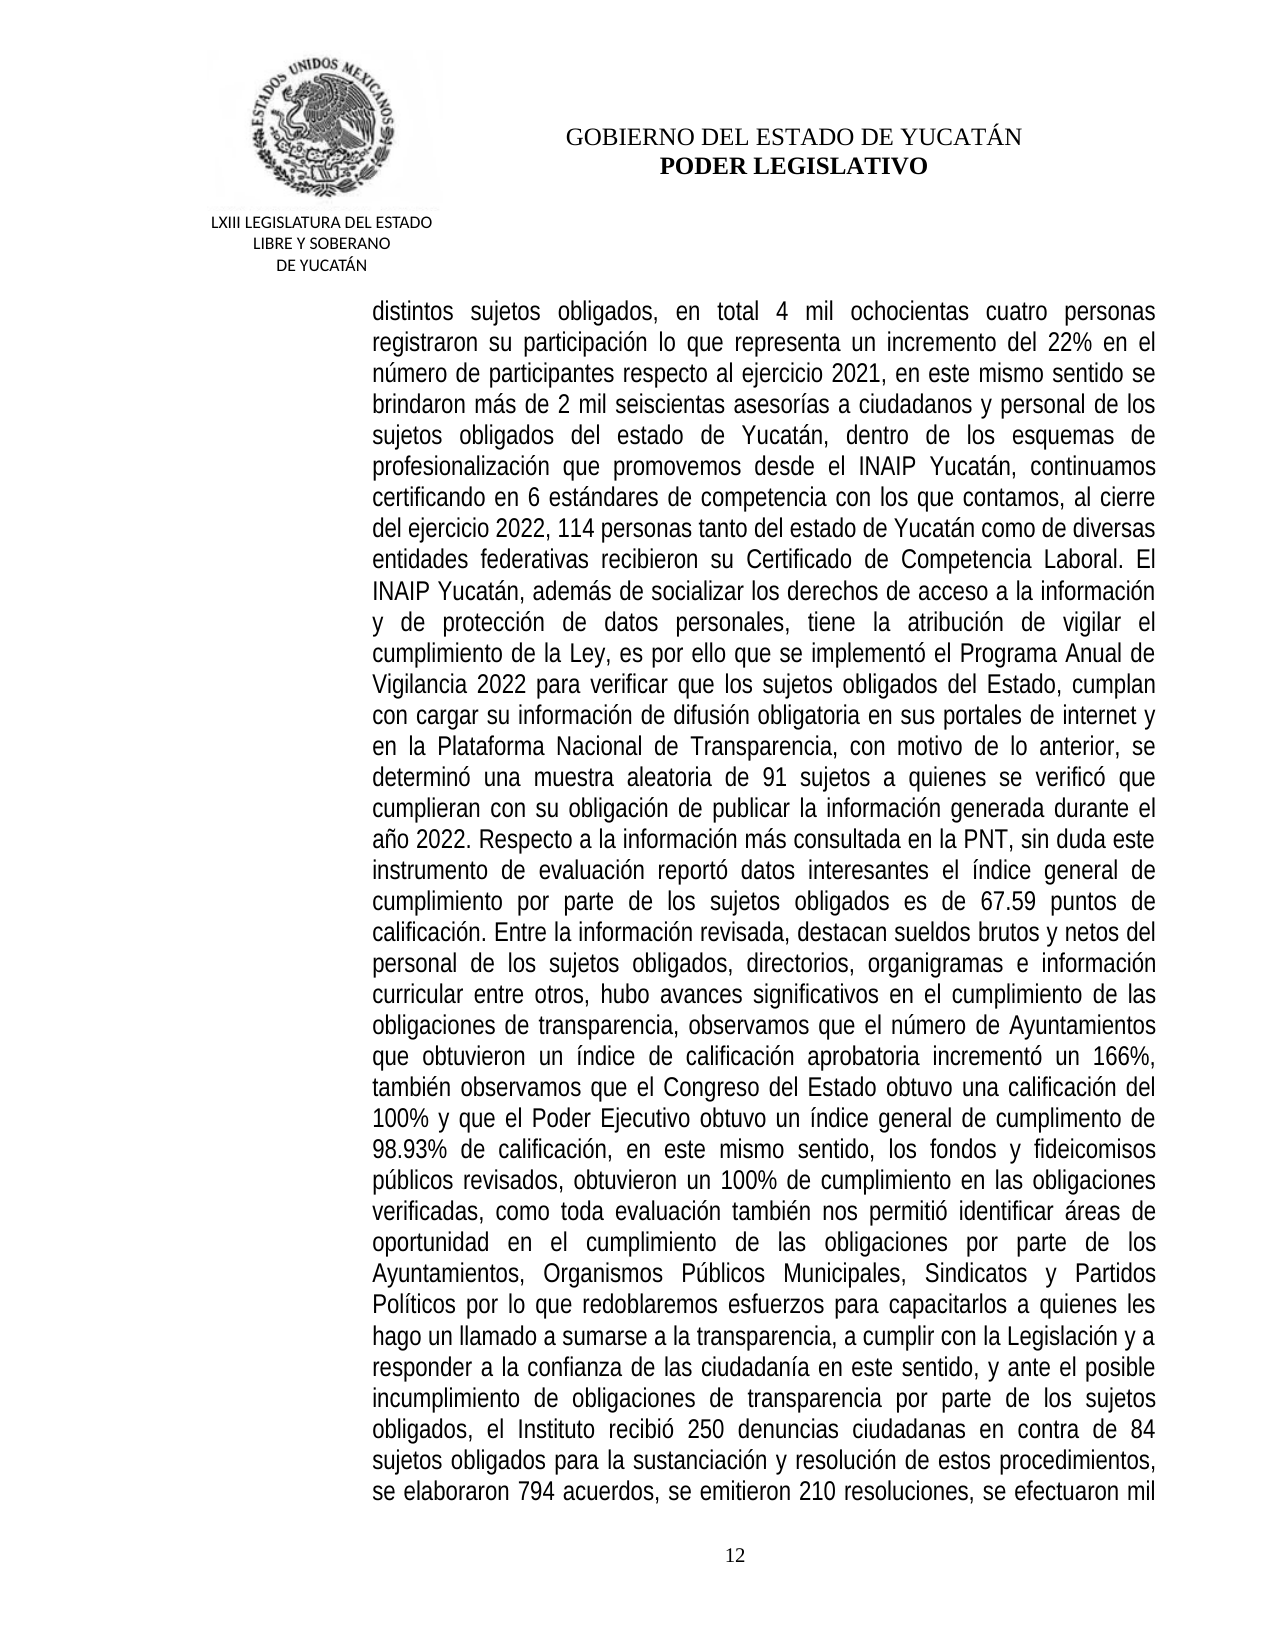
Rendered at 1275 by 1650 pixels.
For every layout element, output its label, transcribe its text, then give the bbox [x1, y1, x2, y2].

picture [206, 50, 443, 211]
